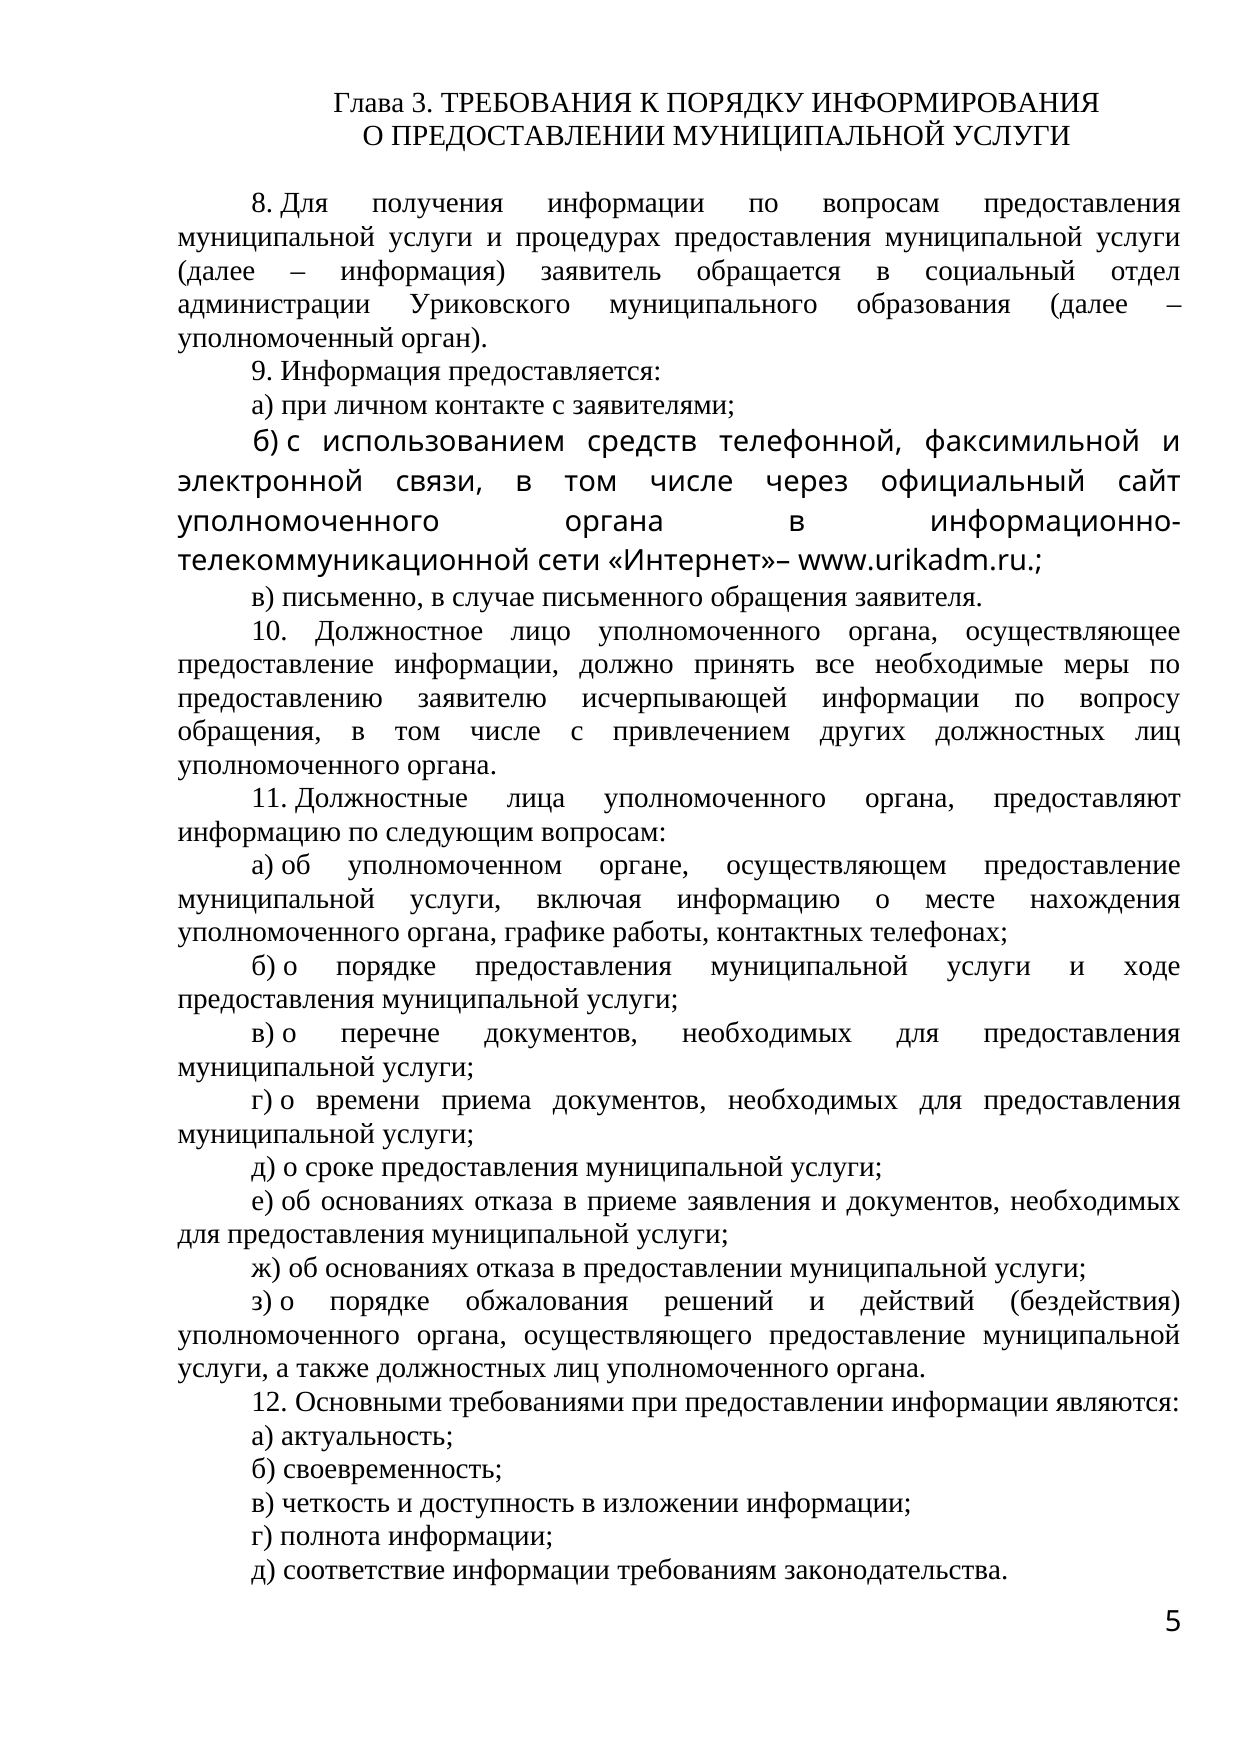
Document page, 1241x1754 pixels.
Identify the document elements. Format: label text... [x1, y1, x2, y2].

text б) о порядке предоставления муниципальной услуги и ходе предоставления муниципальной услуги; [177, 948, 1181, 1015]
text 10. Должностное лицо уполномоченного органа, осуществляющее предоставление информации, должно принять все необходимые меры по предоставлению заявителю исчерпывающей информации по вопросу обращения, в том числе с привлечением других должностных лиц уполномоченного органа. [177, 613, 1181, 780]
text д) соответствие информации требованиям законодательства. [177, 1552, 1181, 1585]
text б) своевременность; [177, 1451, 1181, 1485]
text Глава 3. ТРЕБОВАНИЯ К ПОРЯДКУ ИНФОРМИРОВАНИЯ [177, 85, 1181, 118]
text ж) об основаниях отказа в предоставлении муниципальной услуги; [177, 1250, 1181, 1283]
text 11. Должностные лица уполномоченного органа, предоставляют информацию по следующим вопросам: [177, 780, 1181, 847]
text е) об основаниях отказа в приеме заявления и документов, необходимых для предоставления муниципальной услуги; [177, 1183, 1181, 1250]
text б) с использованием средств телефонной, факсимильной и электронной связи, в том числе через официальный сайт уполномоченного органа в информационно-телекоммуникационной сети «Интернет»– www.urikadm.ru.; [177, 420, 1181, 579]
text в) о перечне документов, необходимых для предоставления муниципальной услуги; [177, 1015, 1181, 1082]
text д) о сроке предоставления муниципальной услуги; [177, 1149, 1181, 1183]
text а) актуальность; [177, 1418, 1181, 1451]
text 9. Информация предоставляется: [177, 353, 1181, 387]
text в) письменно, в случае письменного обращения заявителя. [177, 579, 1181, 613]
text в) четкость и доступность в изложении информации; [177, 1485, 1181, 1518]
text а) при личном контакте с заявителями; [177, 387, 1181, 420]
text 12. Основными требованиями при предоставлении информации являются: [177, 1384, 1181, 1418]
text О ПРЕДОСТАВЛЕНИИ МУНИЦИПАЛЬНОЙ УСЛУГИ [177, 118, 1181, 152]
text з) о порядке обжалования решений и действий (бездействия) уполномоченного органа, осуществляющего предоставление муниципальной услуги, а также должностных лиц уполномоченного органа. [177, 1283, 1181, 1384]
text г) полнота информации; [177, 1518, 1181, 1552]
text г) о времени приема документов, необходимых для предоставления муниципальной услуги; [177, 1082, 1181, 1149]
text 8. Для получения информации по вопросам предоставления муниципальной услуги и процедурах предоставления муниципальной услуги (далее – информация) заявитель обращается в социальный отдел администрации Уриковского муниципального образования (далее – уполномоченный орган). [177, 186, 1181, 353]
text а) об уполномоченном органе, осуществляющем предоставление муниципальной услуги, включая информацию о месте нахождения уполномоченного органа, графике работы, контактных телефонах; [177, 847, 1181, 948]
